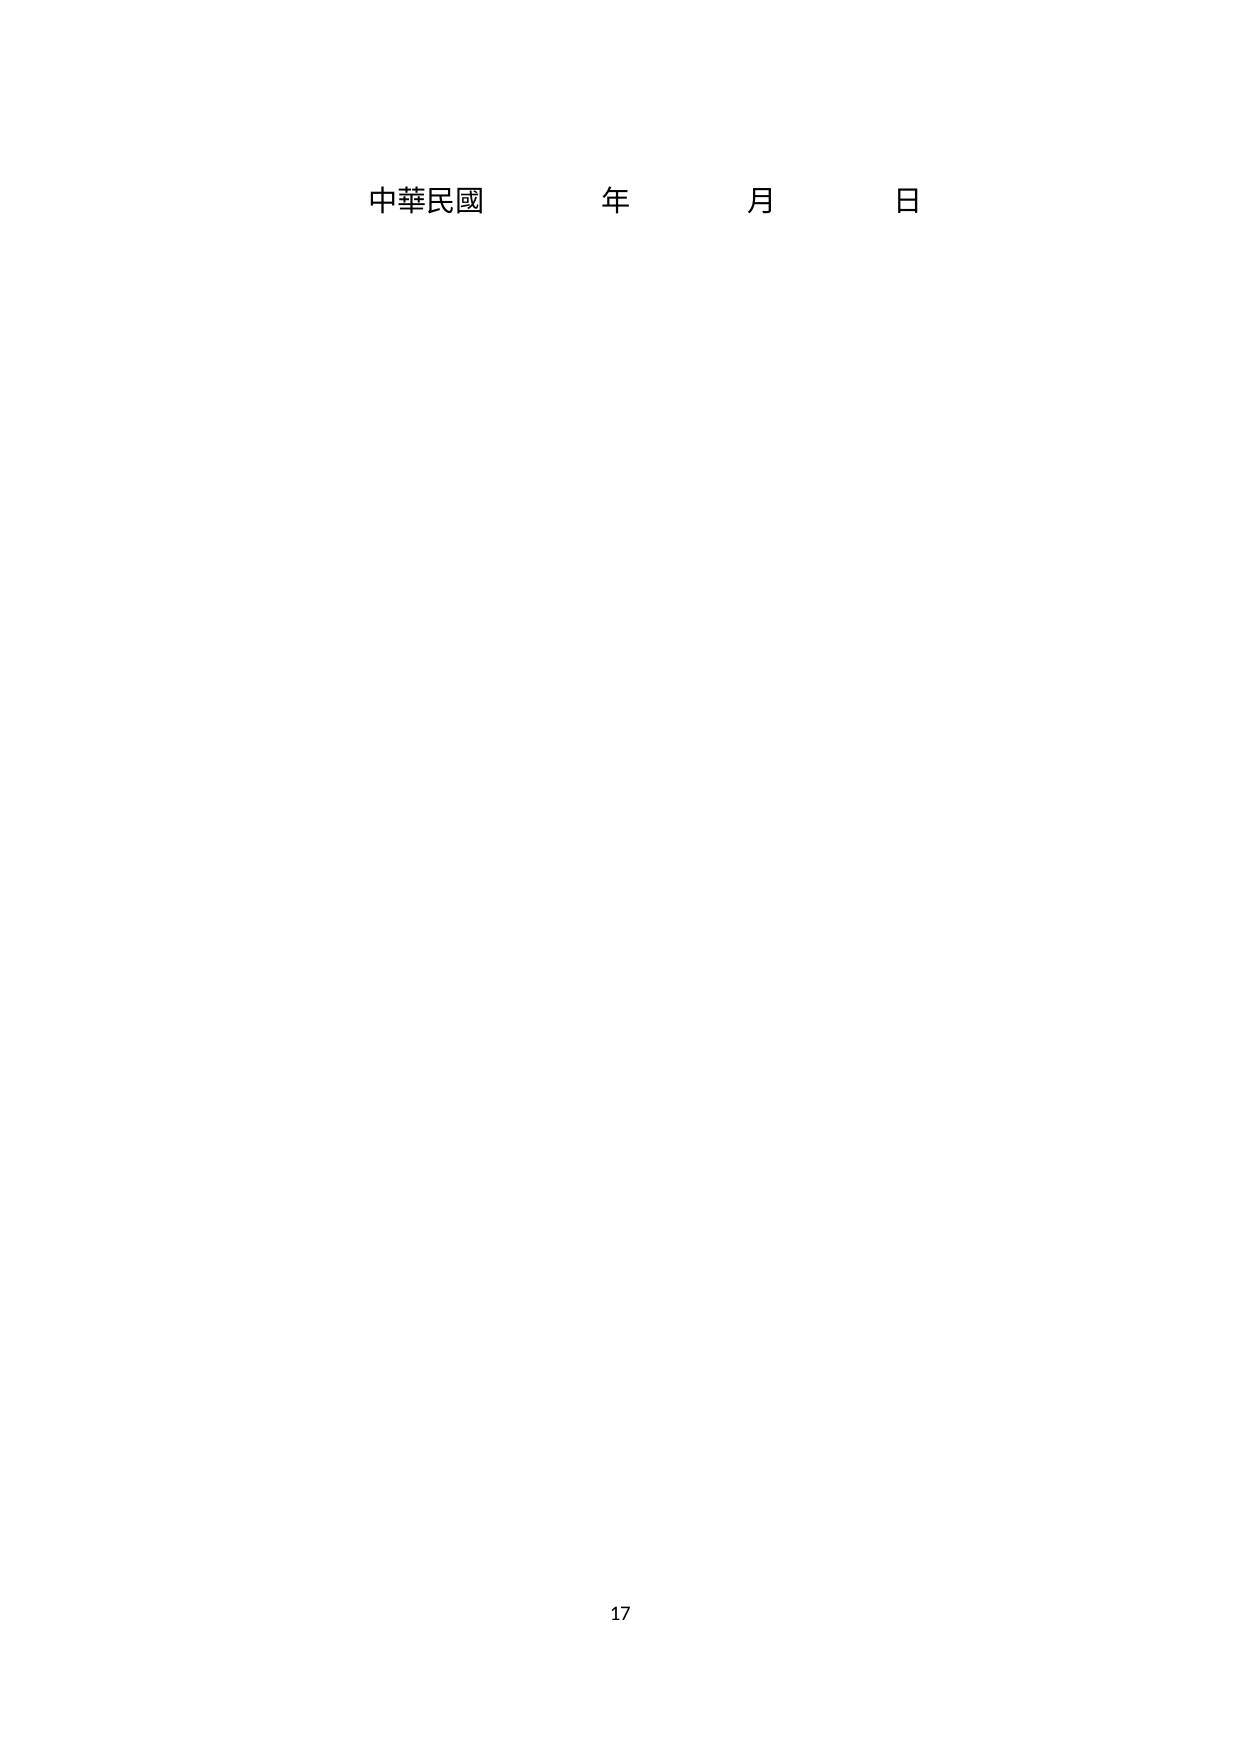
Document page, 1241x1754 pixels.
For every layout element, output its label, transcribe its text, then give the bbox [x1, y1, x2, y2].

list 中華民國 年 月 日 [168, 161, 1122, 236]
